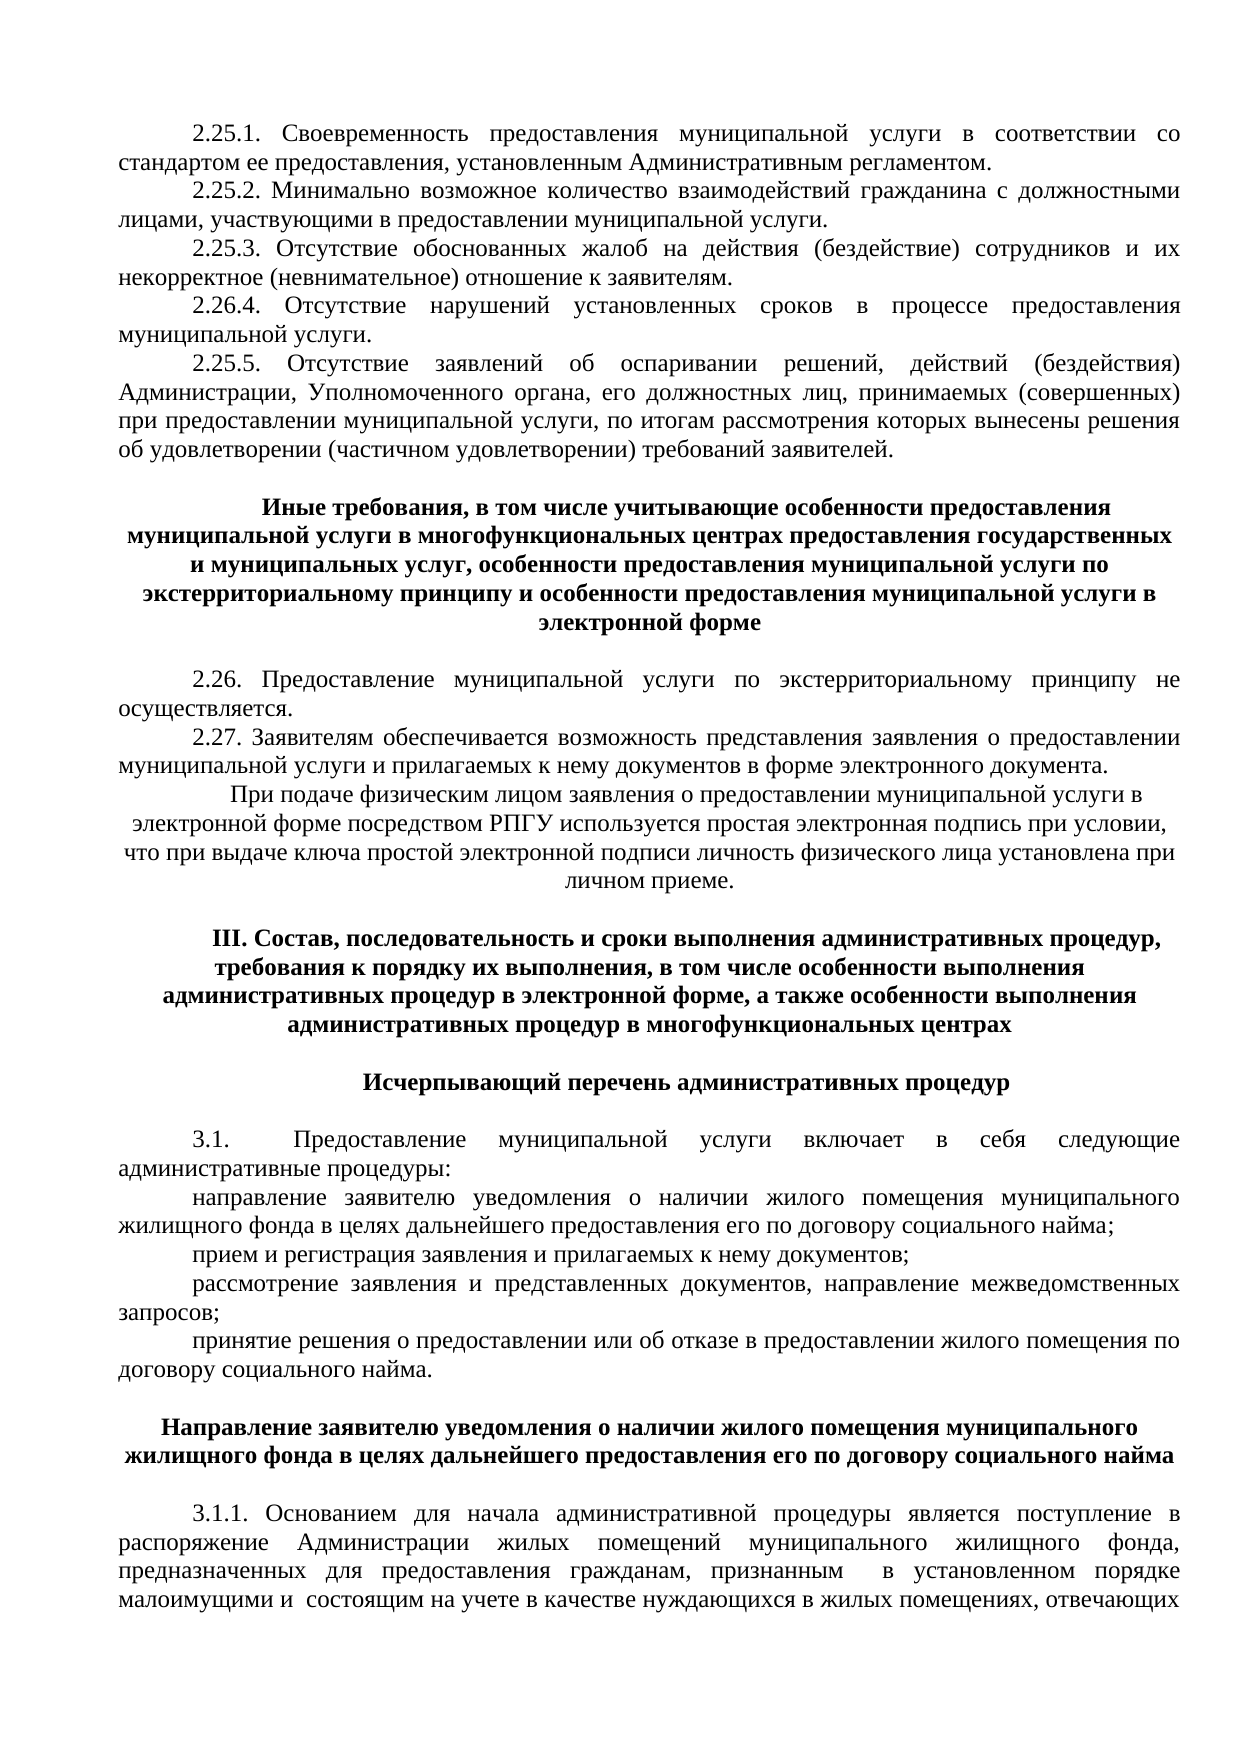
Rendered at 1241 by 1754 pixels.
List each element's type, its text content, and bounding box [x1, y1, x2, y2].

text Исчерпывающий перечень административных процедур [118, 1067, 1181, 1096]
text 2.27. Заявителям обеспечивается возможность представления заявления о предоставлении муниципальной услуги и прилагаемых к нему документов в форме электронного документа. [118, 722, 1181, 779]
text III. Состав, последовательность и сроки выполнения административных процедур, требования к порядку их выполнения, в том числе особенности выполнения административных процедур в электронной форме, а также особенности выполнения административных процедур в многофункциональных центрах [118, 923, 1181, 1038]
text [118, 1498, 1181, 1613]
text 2.26. Предоставление муниципальной услуги по экстерриториальному принципу не осуществляется. [118, 664, 1181, 722]
text рассмотрение заявления и представленных документов, направление межведомственных запросов; [118, 1268, 1181, 1326]
text направление заявителю уведомления о наличии жилого помещения муниципального жилищного фонда в целях дальнейшего предоставления его по договору социального найма; [118, 1182, 1181, 1239]
text 2.25.3. Отсутствие обоснованных жалоб на действия (бездействие) сотрудников и их некорректное (невнимательное) отношение к заявителям. [118, 233, 1181, 291]
text Иные требования, в том числе учитывающие особенности предоставления муниципальной услуги в многофункциональных центрах предоставления государственных и муниципальных услуг, особенности предоставления муниципальной услуги по экстерриториальному принципу и особенности предоставления муниципальной услуги в электронной форме [118, 492, 1181, 636]
text прием и регистрация заявления и прилагаемых к нему документов; [118, 1239, 1181, 1268]
text 3.1. Предоставление муниципальной услуги включает в себя следующие административные процедуры: [118, 1124, 1181, 1182]
text 2.26.4. Отсутствие нарушений установленных сроков в процессе предоставления муниципальной услуги. [118, 291, 1181, 348]
text Направление заявителю уведомления о наличии жилого помещения муниципального жилищного фонда в целях дальнейшего предоставления его по договору социального найма [118, 1412, 1181, 1469]
text При подаче физическим лицом заявления о предоставлении муниципальной услуги в электронной форме посредством РПГУ используется простая электронная подпись при условии, что при выдаче ключа простой электронной подписи личность физического лица установлена при личном приеме. [118, 779, 1181, 894]
text 2.25.2. Минимально возможное количество взаимодействий гражданина с должностными лицами, участвующими в предоставлении муниципальной услуги. [118, 176, 1181, 233]
text 2.25.1. Своевременность предоставления муниципальной услуги в соответствии со стандартом ее предоставления, установленным Административным регламентом. [118, 118, 1181, 176]
text 2.25.5. Отсутствие заявлений об оспаривании решений, действий (бездействия) Администрации, Уполномоченного органа, его должностных лиц, принимаемых (совершенных) при предоставлении муниципальной услуги, по итогам рассмотрения которых вынесены решения об удовлетворении (частичном удовлетворении) требований заявителей. [118, 348, 1181, 463]
text принятие решения о предоставлении или об отказе в предоставлении жилого помещения по договору социального найма. [118, 1326, 1181, 1383]
